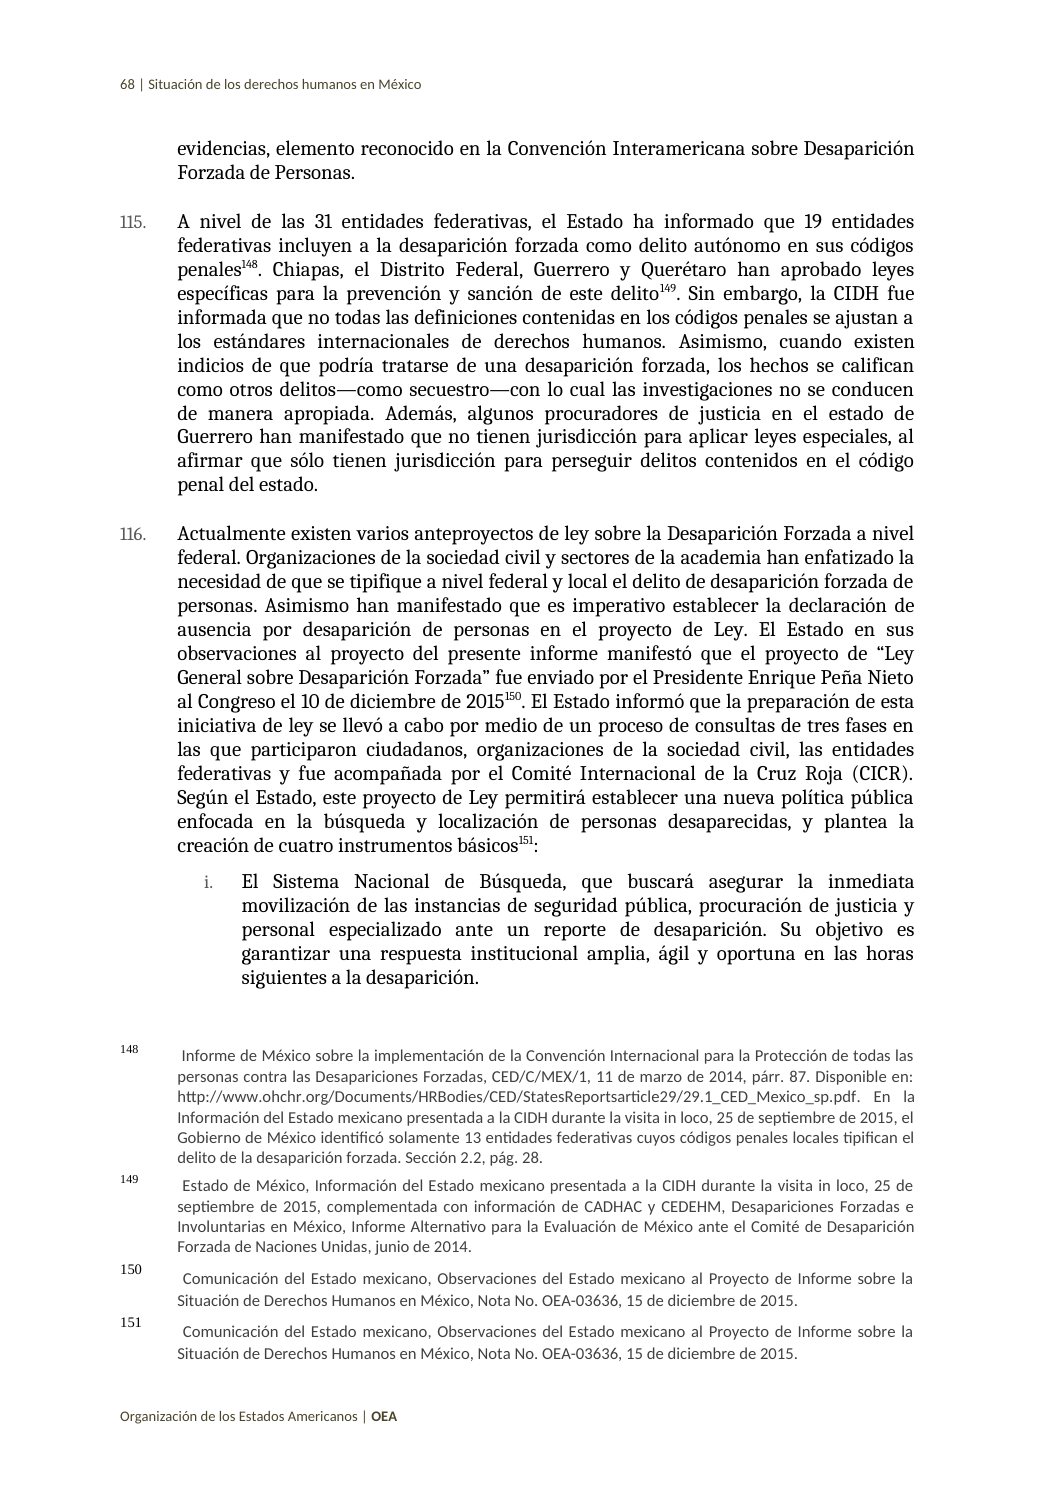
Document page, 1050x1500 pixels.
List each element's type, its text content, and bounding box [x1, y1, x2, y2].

text Actualmente existen varios anteproyectos de ley sobre la Desaparición Forzada a nivel federal. Organizaciones de la sociedad civil y sectores de la academia han enfatizado la necesidad de que se tipifique a nivel federal y local el delito de desaparición forzada de personas. Asimismo han manifestado que es imperativo establecer la declaración de ausencia por desaparición de personas en el proyecto de Ley. El Estado en sus observaciones al proyecto del presente informe manifestó que el proyecto de “Ley General sobre Desaparición Forzada” fue enviado por el Presidente Enrique Peña Nieto al Congreso el 10 de diciembre de 2015. El Estado informó que la preparación de esta iniciativa de ley se llevó a cabo por medio de un proceso de consultas de tres fases en las que participaron ciudadanos, organizaciones de la sociedad civil, las entidades federativas y fue acompañada por el Comité Internacional de la Cruz Roja (CICR). Según el Estado, este proyecto de Ley permitirá establecer una nueva política pública enfocada en la búsqueda y localización de personas desaparecidas, y plantea la creación de cuatro instrumentos básicos: [120, 522, 915, 857]
text A nivel de las 31 entidades federativas, el Estado ha informado que 19 entidades federativas incluyen a la desaparición forzada como delito autónomo en sus códigos penales. Chiapas, el Distrito Federal, Guerrero y Querétaro han aprobado leyes específicas para la prevención y sanción de este delito. Sin embargo, la CIDH fue informada que no todas las definiciones contenidas en los códigos penales se ajustan a los estándares internacionales de derechos humanos. Asimismo, cuando existen indicios de que podría tratarse de una desaparición forzada, los hechos se califican como otros delitos—como secuestro—con lo cual las investigaciones no se conducen de manera apropiada. Además, algunos procuradores de justicia en el estado de Guerrero han manifestado que no tienen jurisdicción para aplicar leyes especiales, al afirmar que sólo tienen jurisdicción para perseguir delitos contenidos en el código penal del estado. [120, 209, 915, 497]
list El Sistema Nacional de Búsqueda, que buscará asegurar la inmediata movilización de las instancias de seguridad pública, procuración de justicia y personal especializado ante un reporte de desaparición. Su objetivo es garantizar una respuesta institucional amplia, ágil y oportuna en las horas siguientes a la desaparición. [204, 870, 915, 990]
